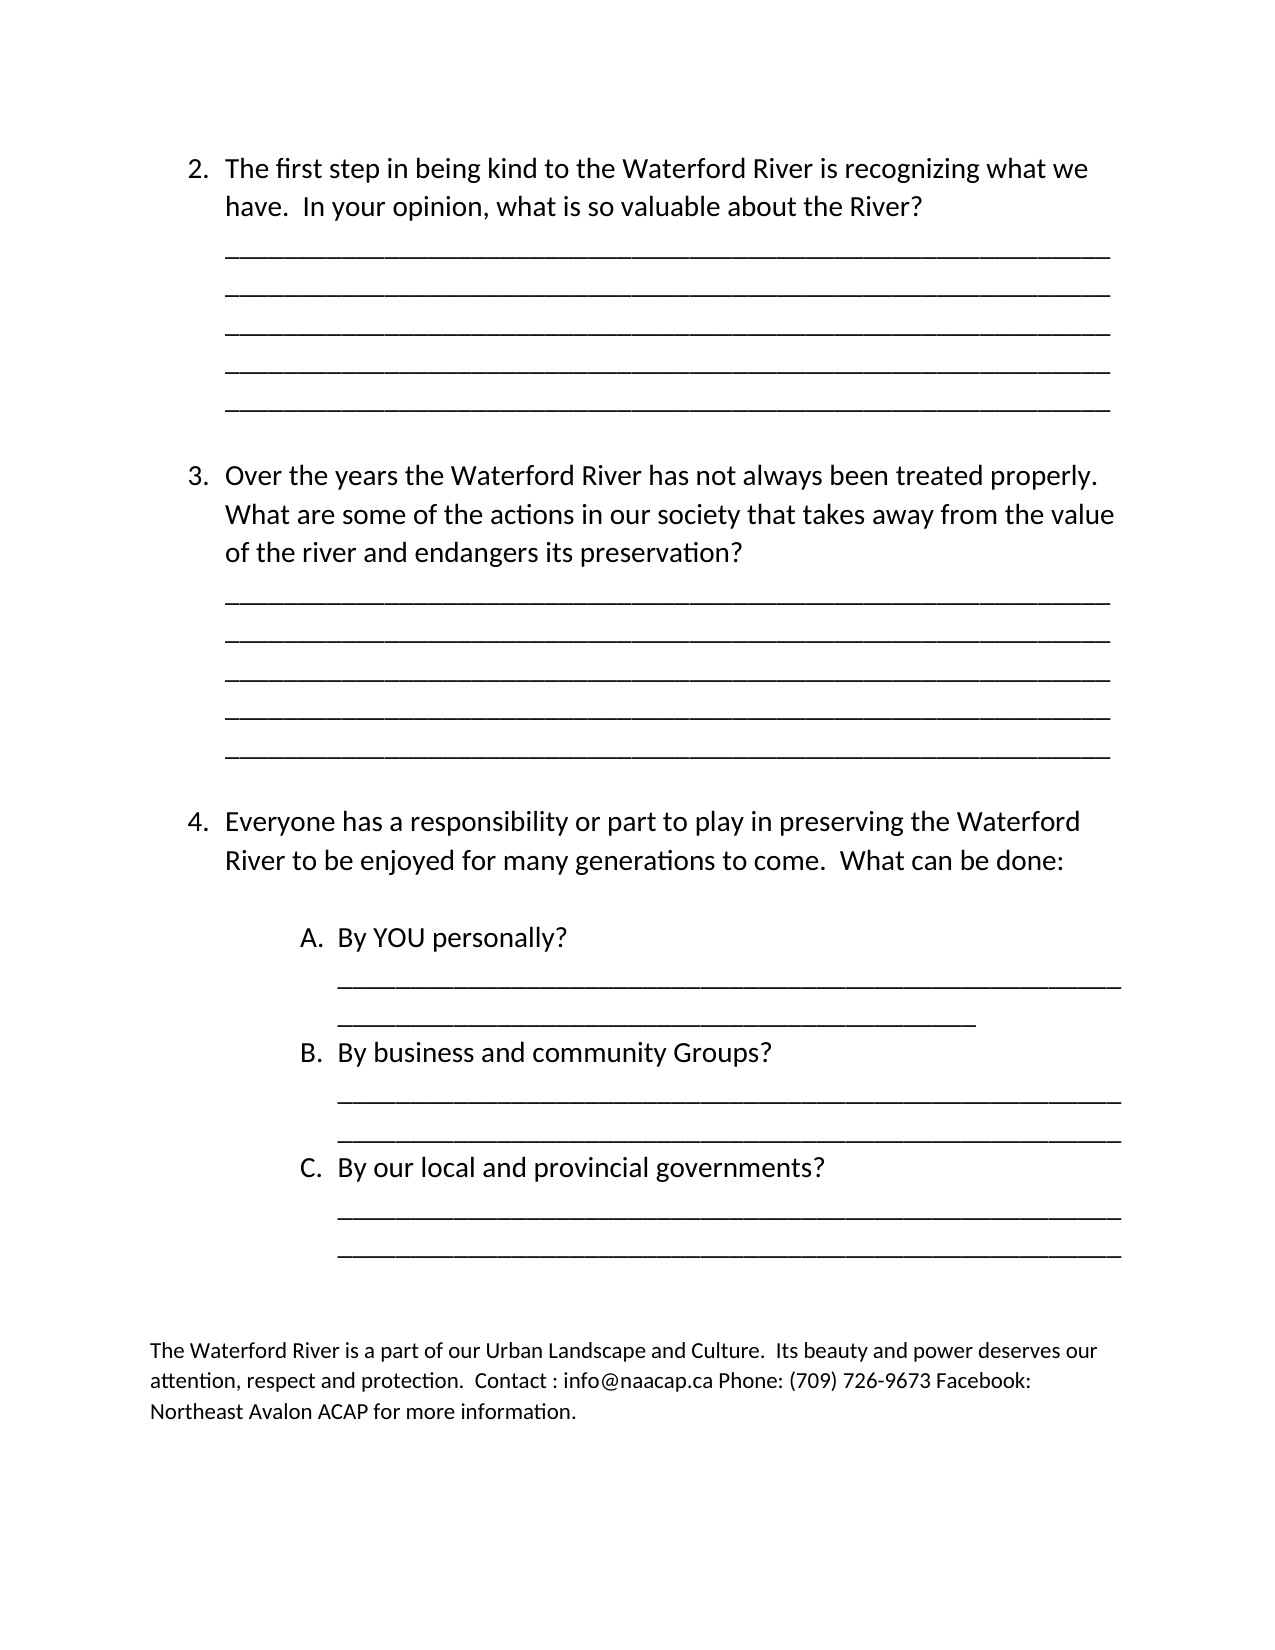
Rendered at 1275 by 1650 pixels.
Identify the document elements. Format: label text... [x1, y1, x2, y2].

list By YOU personally?__________________________________________________________________________________________________ [300, 919, 1125, 1031]
list Everyone has a responsibility or part to play in preserving the Waterford River to be enjoyed for many generations to come. What can be done: [187, 803, 1125, 877]
text The Waterford River is a part of our Urban Landscape and Culture. Its beauty and power deserves our attention, respect and protection. Contact : info@naacap.ca Phone: (709) 726-9673 Facebook: Northeast Avalon ACAP for more information. [150, 1336, 1125, 1425]
list By our local and provincial governments? ____________________________________________________________________________________________________________ [300, 1149, 1125, 1262]
list The first step in being kind to the Waterford River is recognizing what we have. In your opinion, what is so valuable about the River? _________________________________________________________________________________________________________________________________________________________________________________________________________________________________________________________________________________________________________________ [187, 150, 1125, 416]
list By business and community Groups? ____________________________________________________________________________________________________________ [300, 1034, 1125, 1147]
list Over the years the Waterford River has not always been treated properly. What are some of the actions in our society that takes away from the value of the river and endangers its preservation? _________________________________________________________________________________________________________________________________________________________________________________________________________________________________________________________________________________________________________________ [187, 457, 1125, 762]
